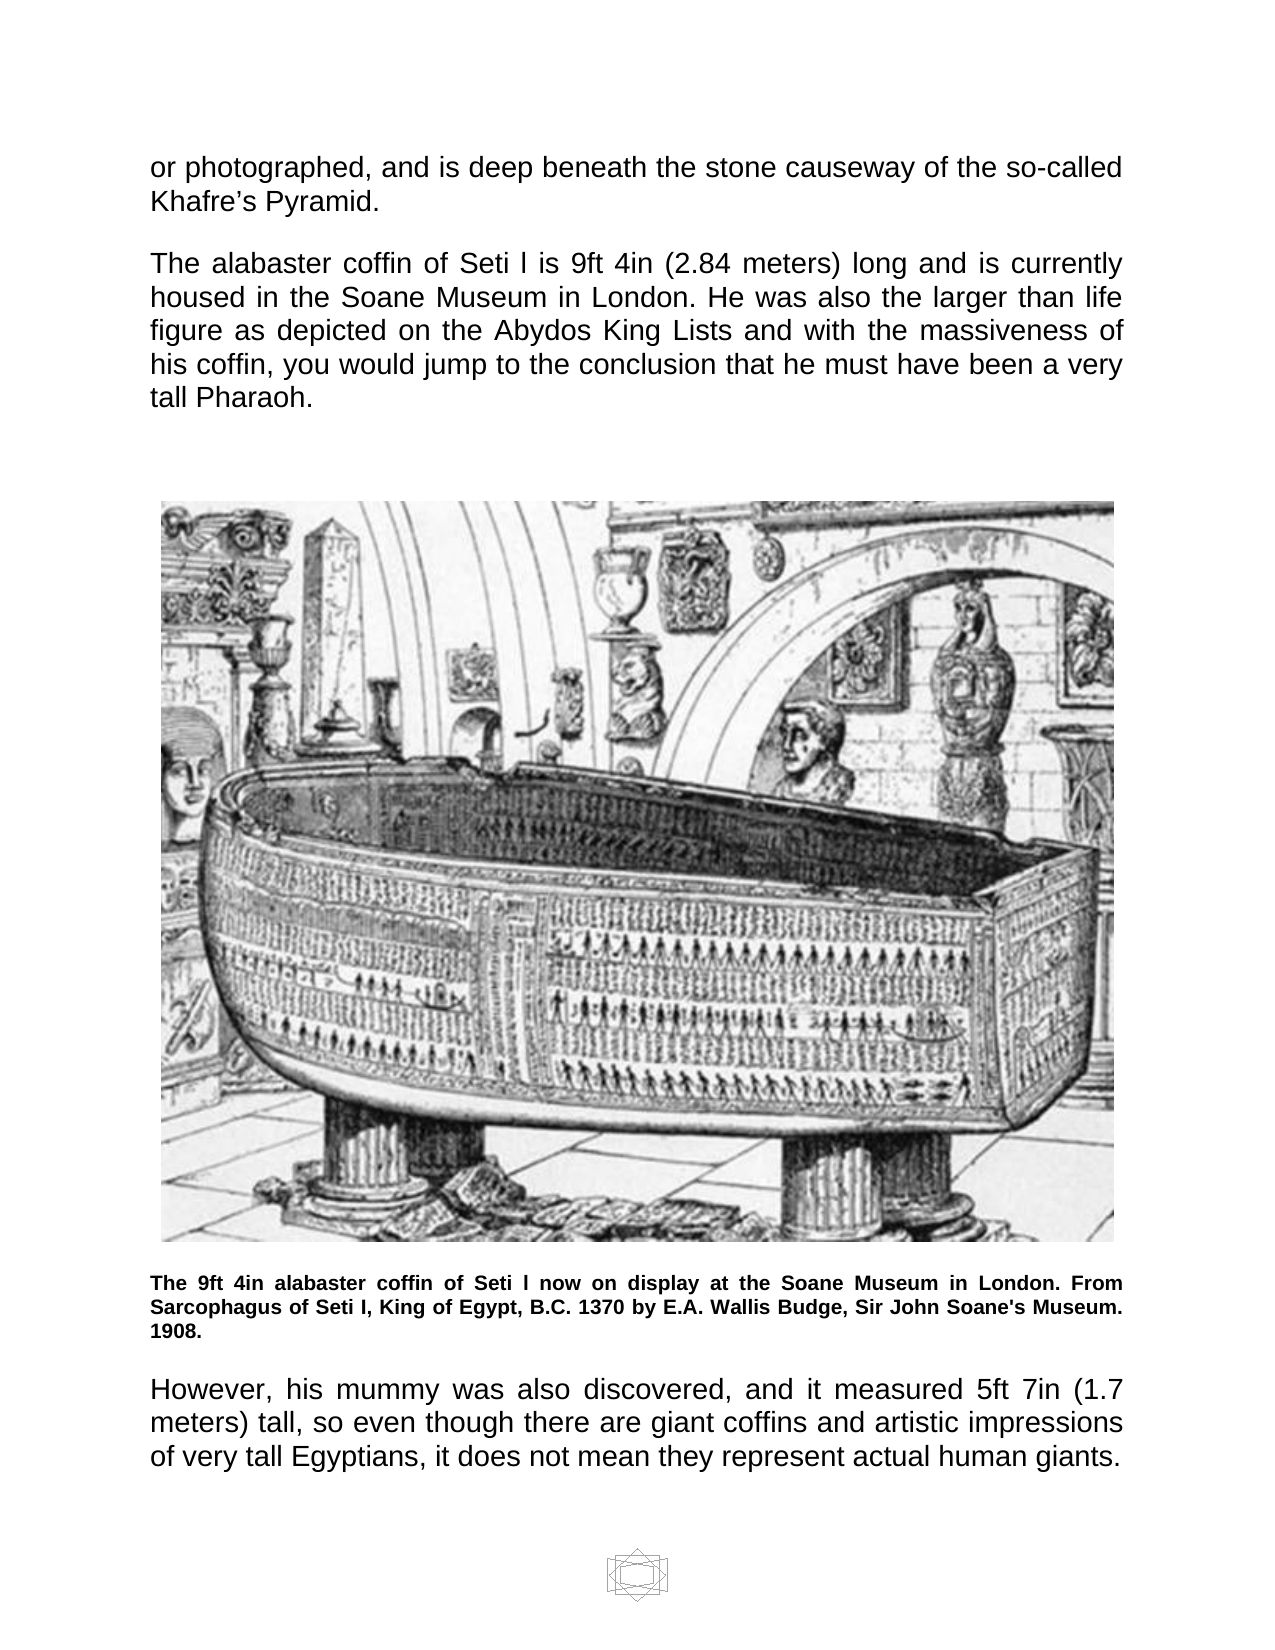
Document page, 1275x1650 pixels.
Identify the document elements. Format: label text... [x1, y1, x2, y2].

text However, his mummy was also discovered, and it measured 5ft 7in (1.7 meters) tall, so even though there are giant coffins and artistic impressions of very tall Egyptians, it does not mean they represent actual human giants. [150, 1372, 1125, 1472]
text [150, 150, 1125, 217]
text The 9ft 4in alabaster coffin of Seti l now on display at the Soane Museum in London. From Sarcophagus of Seti I, King of Egypt, B.C. 1370 by E.A. Wallis Budge, Sir John Soane's Museum. 1908. [150, 1271, 1125, 1343]
picture [161, 501, 1114, 1242]
text The alabaster coffin of Seti l is 9ft 4in (2.84 meters) long and is currently housed in the Soane Museum in London. He was also the larger than life figure as depicted on the Abydos King Lists and with the massiveness of his coffin, you would jump to the conclusion that he must have been a very tall Pharaoh. [150, 246, 1125, 414]
